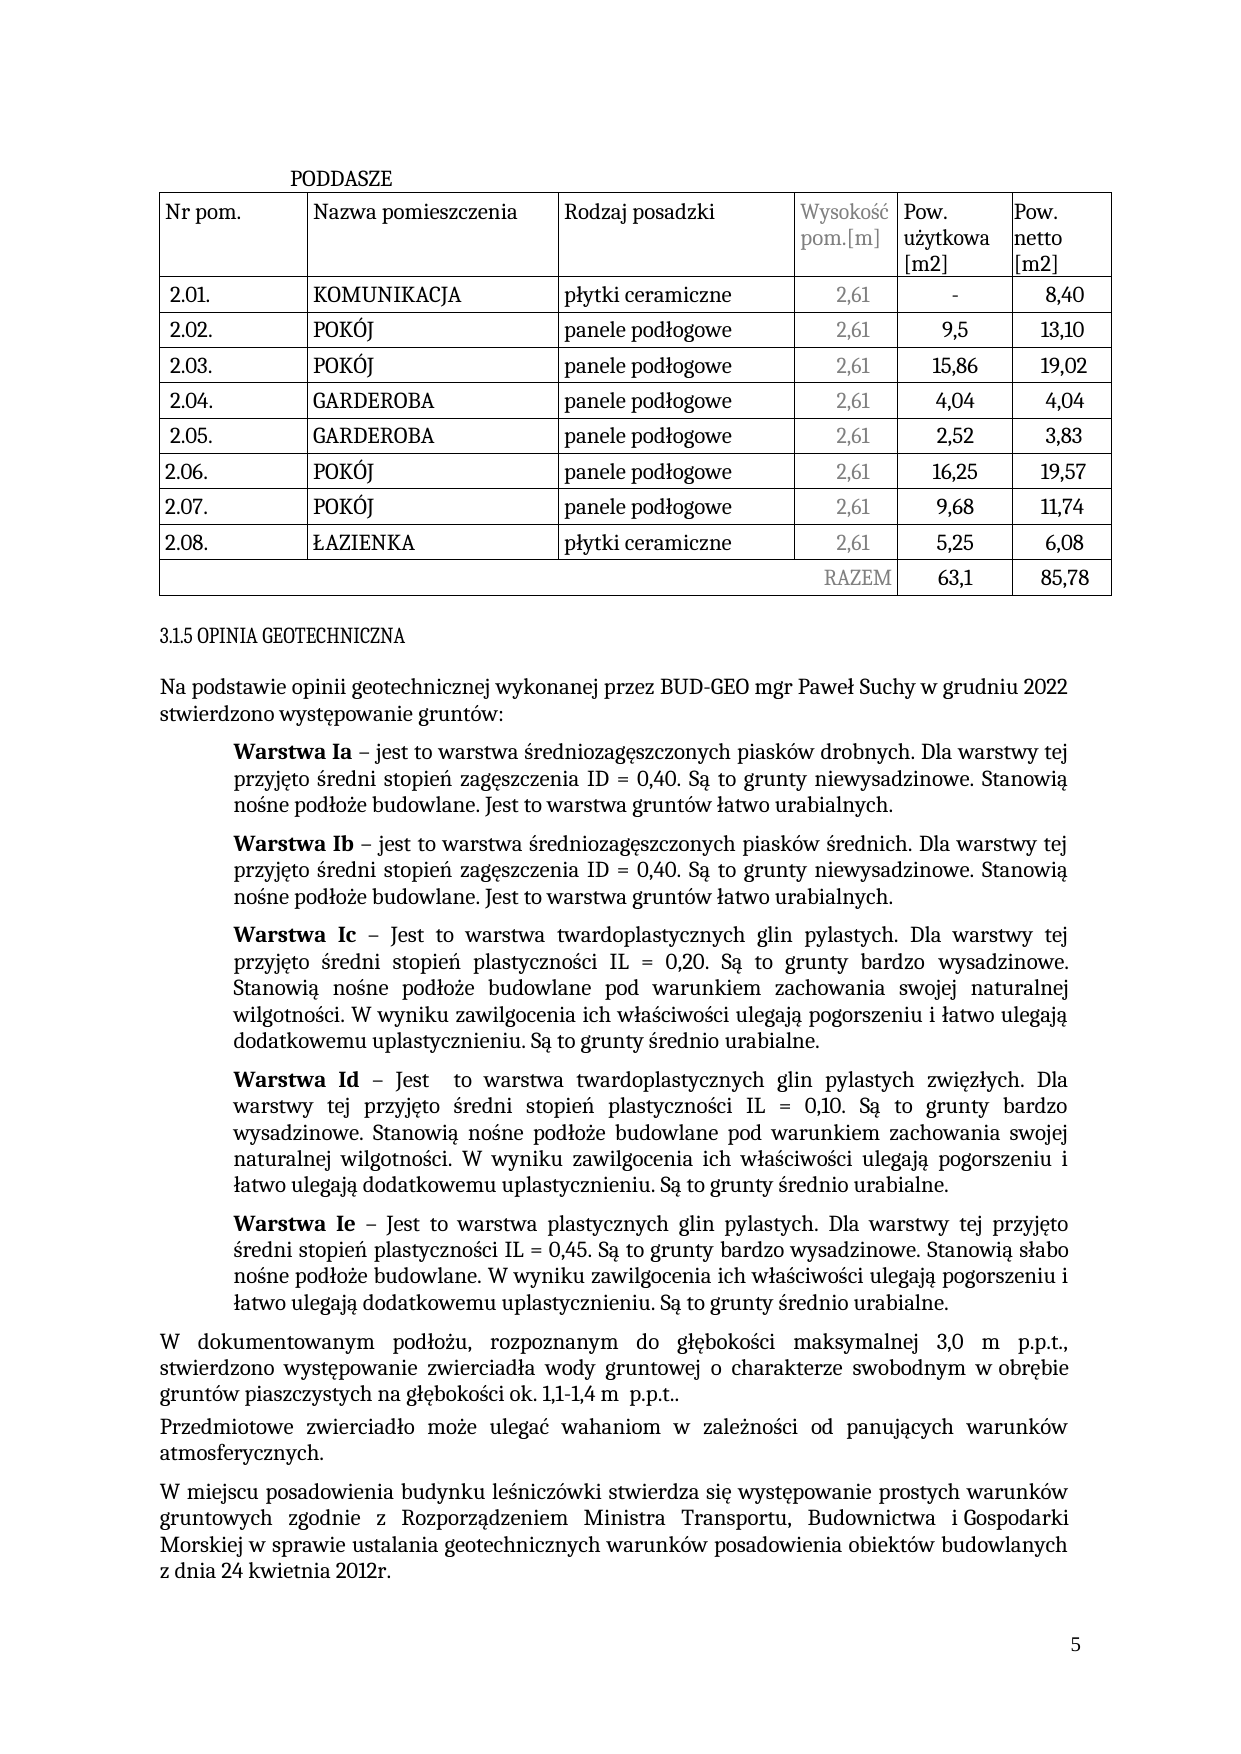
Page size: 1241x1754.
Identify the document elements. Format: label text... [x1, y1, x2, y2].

table_cell panele podłogowe [559, 313, 794, 347]
text Na podstawie opinii geotechnicznej wykonanej przez BUD-GEO mgr Paweł Suchy w grudniu 2022 stwierdzono występowanie gruntów: [159, 674, 1069, 727]
table_cell 2,61 [795, 348, 897, 382]
table_cell panele podłogowe [559, 383, 794, 417]
table_cell 2.05. [160, 419, 307, 453]
table_cell 2.02. [160, 313, 307, 347]
table_cell 8,40 [1013, 277, 1111, 312]
table_cell panele podłogowe [559, 419, 794, 453]
table_cell 19,57 [1013, 454, 1111, 488]
text Przedmiotowe zwierciadło może ulegać wahaniom w zależności od panujących warunków atmosferycznych. [159, 1414, 1069, 1467]
table_cell 4,04 [1013, 383, 1111, 417]
table_cell 85,78 [1013, 560, 1111, 594]
table_cell 2.07. [160, 489, 307, 524]
table_cell 4,04 [898, 383, 1012, 417]
table_header Wysokość pom.[m] [795, 193, 897, 276]
table_header Nr pom. [160, 193, 307, 276]
table_cell POKÓJ [308, 313, 558, 347]
text Warstwa Ia – jest to warstwa średniozagęszczonych piasków drobnych. Dla warstwy tej przyjęto średni stopień zagęszczenia ID = 0,40. Są to grunty niewysadzinowe. Stanowią nośne podłoże budowlane. Jest to warstwa gruntów łatwo urabialnych. [233, 739, 1069, 818]
text W miejscu posadowienia budynku leśniczówki stwierdza się występowanie prostych warunków gruntowych zgodnie z Rozporządzeniem Ministra Transportu, Budownictwa i Gospodarki Morskiej w sprawie ustalania geotechnicznych warunków posadowienia obiektów budowlanych z dnia 24 kwietnia 2012r. [159, 1479, 1069, 1584]
text Warstwa Ib – jest to warstwa średniozagęszczonych piasków średnich. Dla warstwy tej przyjęto średni stopień zagęszczenia ID = 0,40. Są to grunty niewysadzinowe. Stanowią nośne podłoże budowlane. Jest to warstwa gruntów łatwo urabialnych. [233, 831, 1069, 910]
text PODDASZE [290, 166, 1081, 192]
text Warstwa Ic – Jest to warstwa twardoplastycznych glin pylastych. Dla warstwy tej przyjęto średni stopień plastyczności IL = 0,20. Są to grunty bardzo wysadzinowe. Stanowią nośne podłoże budowlane pod warunkiem zachowania swojej naturalnej wilgotności. W wyniku zawilgocenia ich właściwości ulegają pogorszeniu i łatwo ulegają dodatkowemu uplastycznieniu. Są to grunty średnio urabialne. [233, 922, 1069, 1054]
table_cell 3,83 [1013, 419, 1111, 453]
text 3.1.5 OPINIA GEOTECHNICZNA [159, 623, 1081, 649]
table_cell panele podłogowe [559, 348, 794, 382]
table_cell KOMUNIKACJA [308, 277, 558, 312]
table_header Pow. netto [m2] [1013, 193, 1111, 276]
table_cell 2,61 [795, 489, 897, 524]
table_cell 9,5 [898, 313, 1012, 347]
table_cell 2,61 [795, 419, 897, 453]
table_header Rodzaj posadzki [559, 193, 794, 276]
table_cell 2.03. [160, 348, 307, 382]
table_cell 9,68 [898, 489, 1012, 524]
table_cell - [898, 277, 1012, 312]
table_cell POKÓJ [308, 454, 558, 488]
table_header Pow. użytkowa [m2] [898, 193, 1012, 276]
table_cell 15,86 [898, 348, 1012, 382]
table_cell 2.06. [160, 454, 307, 488]
table_cell 2,61 [795, 525, 897, 559]
text Warstwa Id – Jest to warstwa twardoplastycznych glin pylastych zwięzłych. Dla warstwy tej przyjęto średni stopień plastyczności IL = 0,10. Są to grunty bardzo wysadzinowe. Stanowią nośne podłoże budowlane pod warunkiem zachowania swojej naturalnej wilgotności. W wyniku zawilgocenia ich właściwości ulegają pogorszeniu i łatwo ulegają dodatkowemu uplastycznieniu. Są to grunty średnio urabialne. [233, 1067, 1069, 1198]
table_cell 63,1 [898, 560, 1012, 594]
table_cell 2,61 [795, 313, 897, 347]
table_cell płytki ceramiczne [559, 277, 794, 312]
table_header Nazwa pomieszczenia [308, 193, 558, 276]
table_cell 13,10 [1013, 313, 1111, 347]
table_cell ŁAZIENKA [308, 525, 558, 559]
table_cell 19,02 [1013, 348, 1111, 382]
table_cell POKÓJ [308, 489, 558, 524]
text W dokumentowanym podłożu, rozpoznanym do głębokości maksymalnej 3,0 m p.p.t., stwierdzono występowanie zwierciadła wody gruntowej o charakterze swobodnym w obrębie gruntów piaszczystych na głębokości ok. 1,1-1,4 m p.p.t.. [159, 1328, 1069, 1408]
table_cell 16,25 [898, 454, 1012, 488]
table_cell 11,74 [1013, 489, 1111, 524]
table_cell 2,61 [795, 454, 897, 488]
table_cell panele podłogowe [559, 489, 794, 524]
table_cell 2,52 [898, 419, 1012, 453]
table_cell 2.01. [160, 277, 307, 312]
table_cell panele podłogowe [559, 454, 794, 488]
text Warstwa Ie – Jest to warstwa plastycznych glin pylastych. Dla warstwy tej przyjęto średni stopień plastyczności IL = 0,45. Są to grunty bardzo wysadzinowe. Stanowią słabo nośne podłoże budowlane. W wyniku zawilgocenia ich właściwości ulegają pogorszeniu i łatwo ulegają dodatkowemu uplastycznieniu. Są to grunty średnio urabialne. [233, 1211, 1069, 1316]
table_cell GARDEROBA [308, 383, 558, 417]
table_cell 2,61 [795, 383, 897, 417]
table_cell RAZEM [160, 560, 897, 594]
table_cell 6,08 [1013, 525, 1111, 559]
table_cell 2.04. [160, 383, 307, 417]
table_cell POKÓJ [308, 348, 558, 382]
table_cell płytki ceramiczne [559, 525, 794, 559]
table_cell 2,61 [795, 277, 897, 312]
table_cell 5,25 [898, 525, 1012, 559]
table_cell 2.08. [160, 525, 307, 559]
table_cell GARDEROBA [308, 419, 558, 453]
